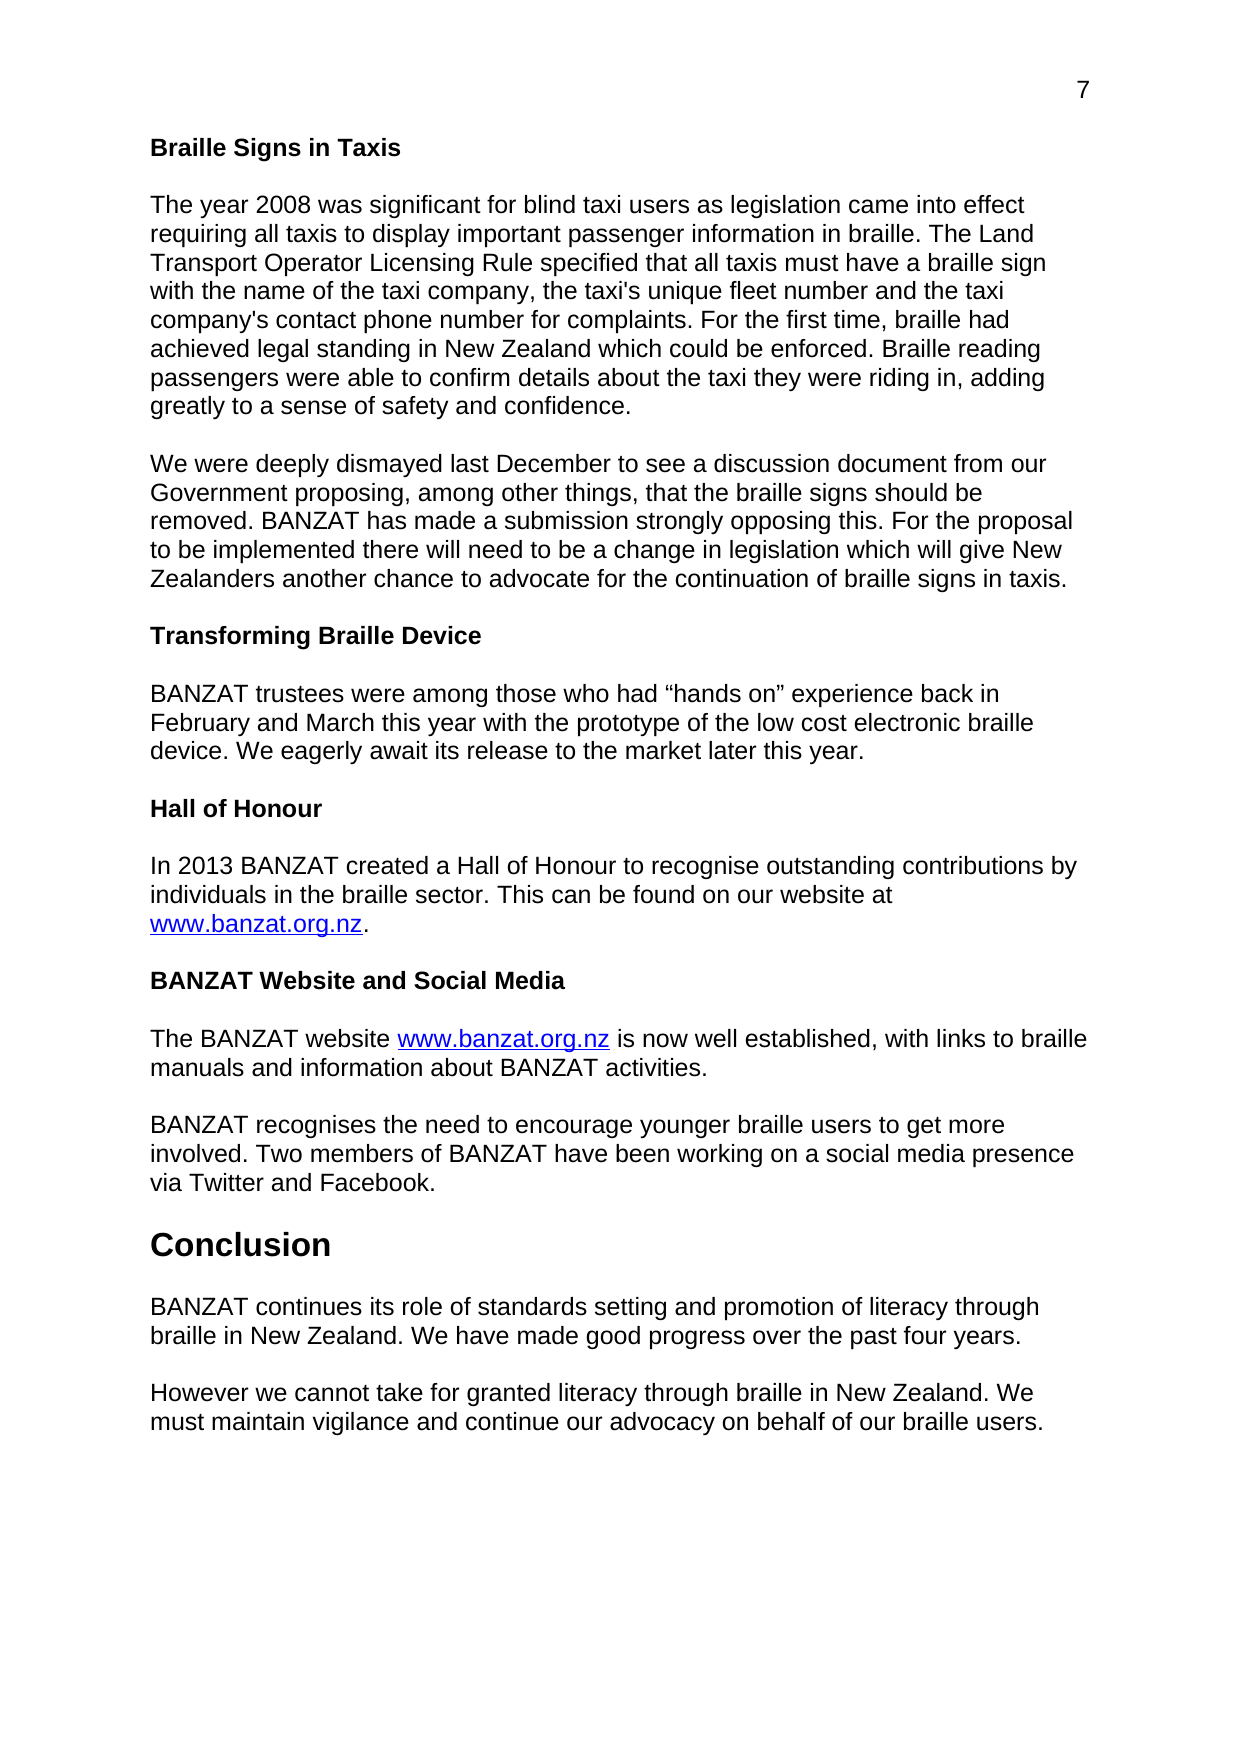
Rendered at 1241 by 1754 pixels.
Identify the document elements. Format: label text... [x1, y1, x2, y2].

text In 2013 BANZAT created a Hall of Honour to recognise outstanding contributions by individuals in the braille sector. This can be found on our website at www.banzat.org.nz. [150, 851, 1090, 937]
text BANZAT continues its role of standards setting and promotion of literacy through braille in New Zealand. We have made good progress over the past four years. [150, 1292, 1090, 1350]
text However we cannot take for granted literacy through braille in New Zealand. We must maintain vigilance and continue our advocacy on behalf of our braille users. [150, 1378, 1090, 1436]
subtitle Braille Signs in Taxis [150, 132, 1090, 161]
text We were deeply dismayed last December to see a discussion document from our Government proposing, among other things, that the braille signs should be removed. BANZAT has made a submission strongly opposing this. For the proposal to be implemented there will need to be a change in legislation which will give New Zealanders another chance to advocate for the continuation of braille signs in taxis. [150, 449, 1090, 592]
subtitle Conclusion [150, 1225, 1090, 1263]
text BANZAT trustees were among those who had “hands on” experience back in February and March this year with the prototype of the low cost electronic braille device. We eagerly await its release to the market later this year. [150, 679, 1090, 765]
subtitle Hall of Honour [150, 794, 1090, 822]
text BANZAT recognises the need to encourage younger braille users to get more involved. Two members of BANZAT have been working on a social media presence via Twitter and Facebook. [150, 1110, 1090, 1196]
subtitle BANZAT Website and Social Media [150, 966, 1090, 995]
subtitle Transforming Braille Device [150, 621, 1090, 650]
text The BANZAT website www.banzat.org.nz is now well established, with links to braille manuals and information about BANZAT activities. [150, 1024, 1090, 1081]
text The year 2008 was significant for blind taxi users as legislation came into effect requiring all taxis to display important passenger information in braille. The Land Transport Operator Licensing Rule specified that all taxis must have a braille sign with the name of the taxi company, the taxi's unique fleet number and the taxi company's contact phone number for complaints. For the first time, braille had achieved legal standing in New Zealand which could be enforced. Braille reading passengers were able to confirm details about the taxi they were riding in, adding greatly to a sense of safety and confidence. [150, 190, 1090, 420]
